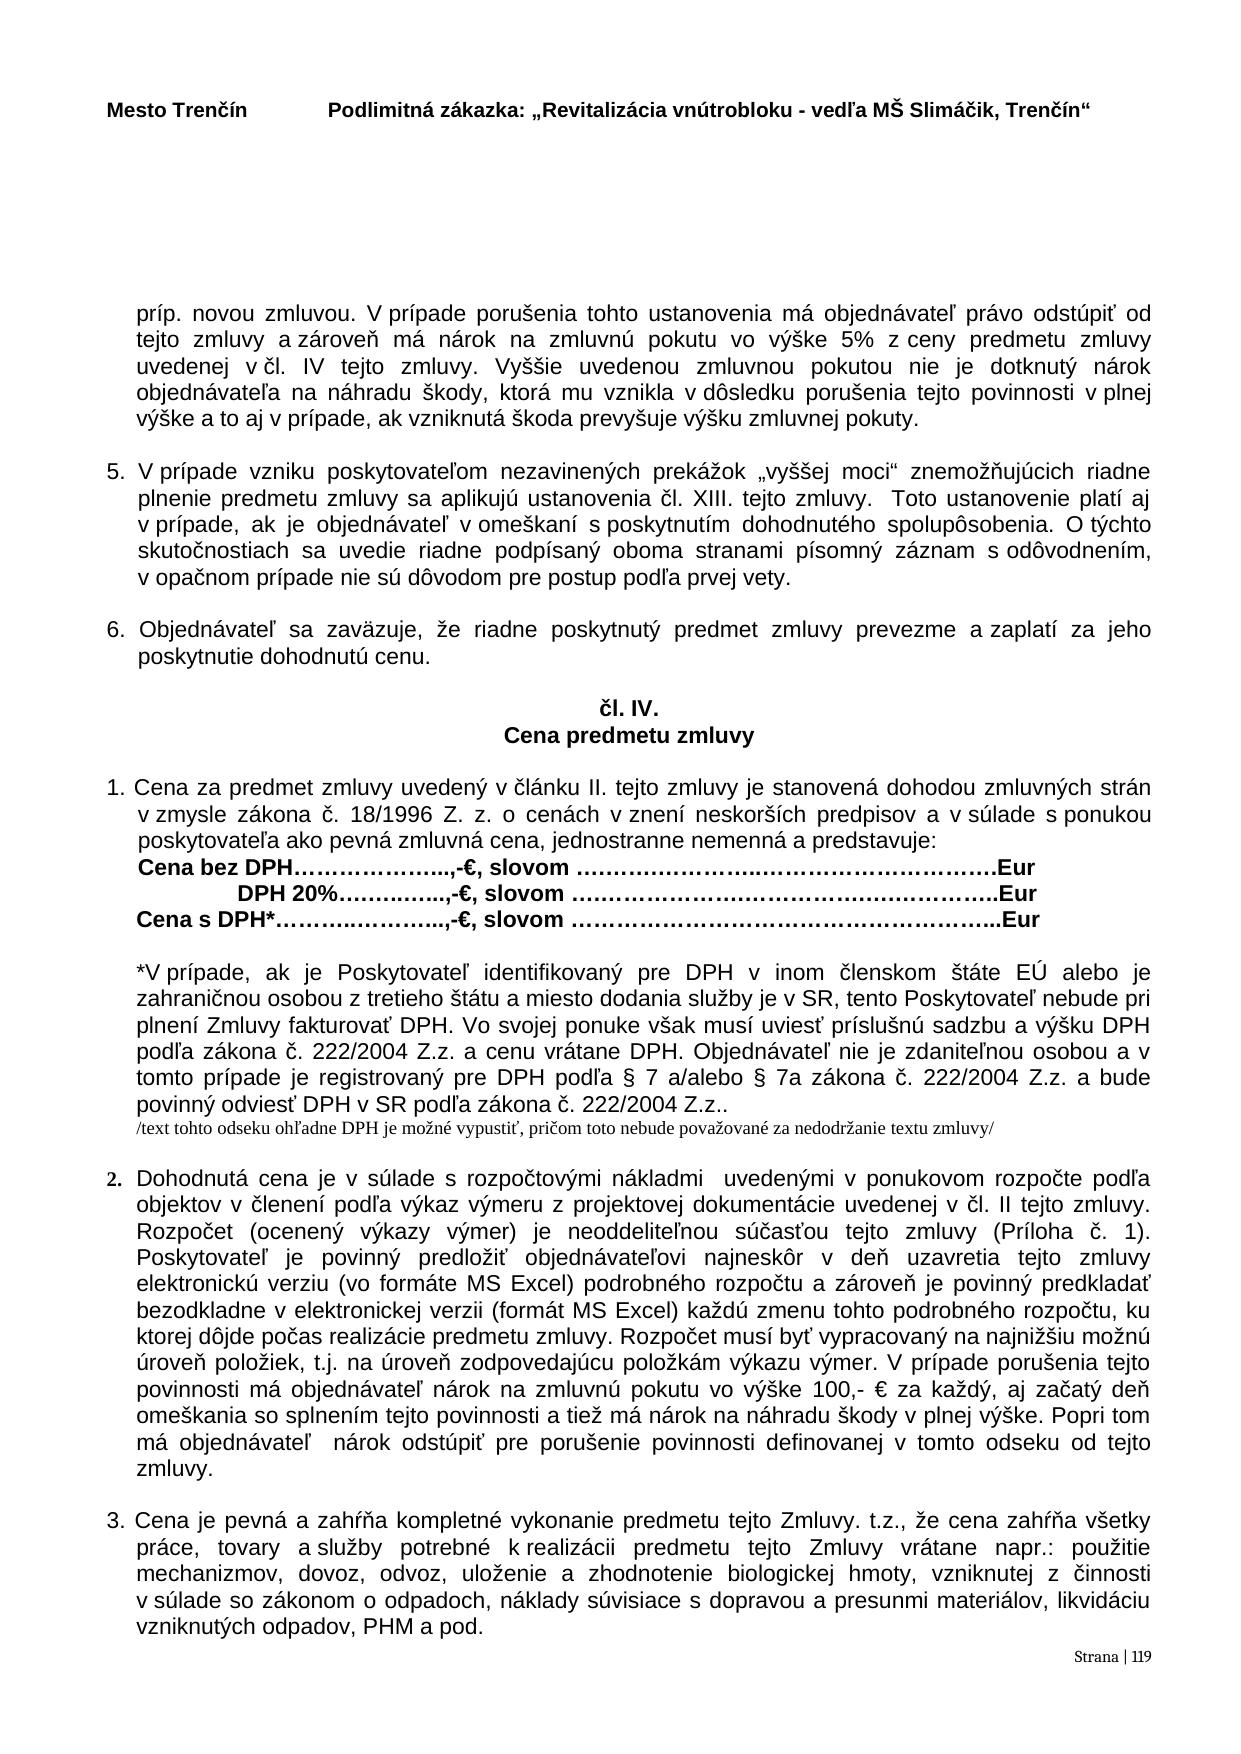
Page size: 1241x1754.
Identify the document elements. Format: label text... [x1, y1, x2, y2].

text *V prípade, ak je Poskytovateľ identifikovaný pre DPH v inom členskom štáte EÚ alebo je zahraničnou osobou z tretieho štátu a miesto dodania služby je v SR, tento Poskytovateľ nebude pri plnení Zmluvy fakturovať DPH. Vo svojej ponuke však musí uviesť príslušnú sadzbu a výšku DPH podľa zákona č. 222/2004 Z.z. a cenu vrátane DPH. Objednávateľ nie je zdaniteľnou osobou a v tomto prípade je registrovaný pre DPH podľa § 7 a/alebo § 7a zákona č. 222/2004 Z.z. a bude povinný odviesť DPH v SR podľa zákona č. 222/2004 Z.z.. [136, 959, 1152, 1117]
text 1. Cena za predmet zmluvy uvedený v článku II. tejto zmluvy je stanovená dohodou zmluvných strán v zmysle zákona č. 18/1996 Z. z. o cenách v znení neskorších predpisov a v súlade s ponukou poskytovateľa ako pevná zmluvná cena, jednostranne nemenná a predstavuje: [106, 774, 1152, 853]
text Cena bez DPH………………...,-€, slovom ….…….…………..………………………….Eur [106, 853, 1152, 880]
text 6. Objednávateľ sa zaväzuje, že riadne poskytnutý predmet zmluvy prevezme a zaplatí za jeho poskytnutie dohodnutú cenu. [106, 616, 1152, 669]
text 5. V prípade vzniku poskytovateľom nezavinených prekážok „vyššej moci“ znemožňujúcich riadne plnenie predmetu zmluvy sa aplikujú ustanovenia čl. XIII. tejto zmluvy. Toto ustanovenie platí aj v prípade, ak je objednávateľ v omeškaní s poskytnutím dohodnutého spolupôsobenia. O týchto skutočnostiach sa uvedie riadne podpísaný oboma stranami písomný záznam s odôvodnením, v opačnom prípade nie sú dôvodom pre postup podľa prvej vety. [106, 458, 1152, 590]
text Cena predmetu zmluvy [106, 722, 1152, 748]
list Dohodnutá cena je v súlade s rozpočtovými nákladmi uvedenými v ponukovom rozpočte podľa objektov v členení podľa výkaz výmeru z projektovej dokumentácie uvedenej v čl. II tejto zmluvy. Rozpočet (ocenený výkazy výmer) je neoddeliteľnou súčasťou tejto zmluvy (Príloha č. 1). Poskytovateľ je povinný predložiť objednávateľovi najneskôr v deň uzavretia tejto zmluvy elektronickú verziu (vo formáte MS Excel) podrobného rozpočtu a zároveň je povinný predkladať bezodkladne v elektronickej verzii (formát MS Excel) každú zmenu tohto podrobného rozpočtu, ku ktorej dôjde počas realizácie predmetu zmluvy. Rozpočet musí byť vypracovaný na najnižšiu možnú úroveň položiek, t.j. na úroveň zodpovedajúcu položkám výkazu výmer. V prípade porušenia tejto povinnosti má objednávateľ nárok na zmluvnú pokutu vo výške 100,- € za každý, aj začatý deň omeškania so splnením tejto povinnosti a tiež má nárok na náhradu škody v plnej výške. Popri tom má objednávateľ nárok odstúpiť pre porušenie povinnosti definovanej v tomto odseku od tejto zmluvy. [106, 1165, 1152, 1481]
text /text tohto odseku ohľadne DPH je možné vypustiť, pričom toto nebude považované za nedodržanie textu zmluvy/ [136, 1117, 1152, 1138]
text DPH 20%….…..…...,-€, slovom ….……………….…………….….…………..Eur Cena s DPH*………..………...,-€, slovom ………………………………………………...Eur [136, 880, 1152, 932]
text čl. IV. [106, 695, 1152, 722]
text 3. Cena je pevná a zahŕňa kompletné vykonanie predmetu tejto Zmluvy. t.z., že cena zahŕňa všetky práce, tovary a služby potrebné k realizácii predmetu tejto Zmluvy vrátane napr.: použitie mechanizmov, dovoz, odvoz, uloženie a zhodnotenie biologickej hmoty, vzniknutej z činnosti v súlade so zákonom o odpadoch, náklady súvisiace s dopravou a presunmi materiálov, likvidáciu vzniknutých odpadov, PHM a pod. [106, 1507, 1152, 1639]
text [106, 300, 1152, 432]
